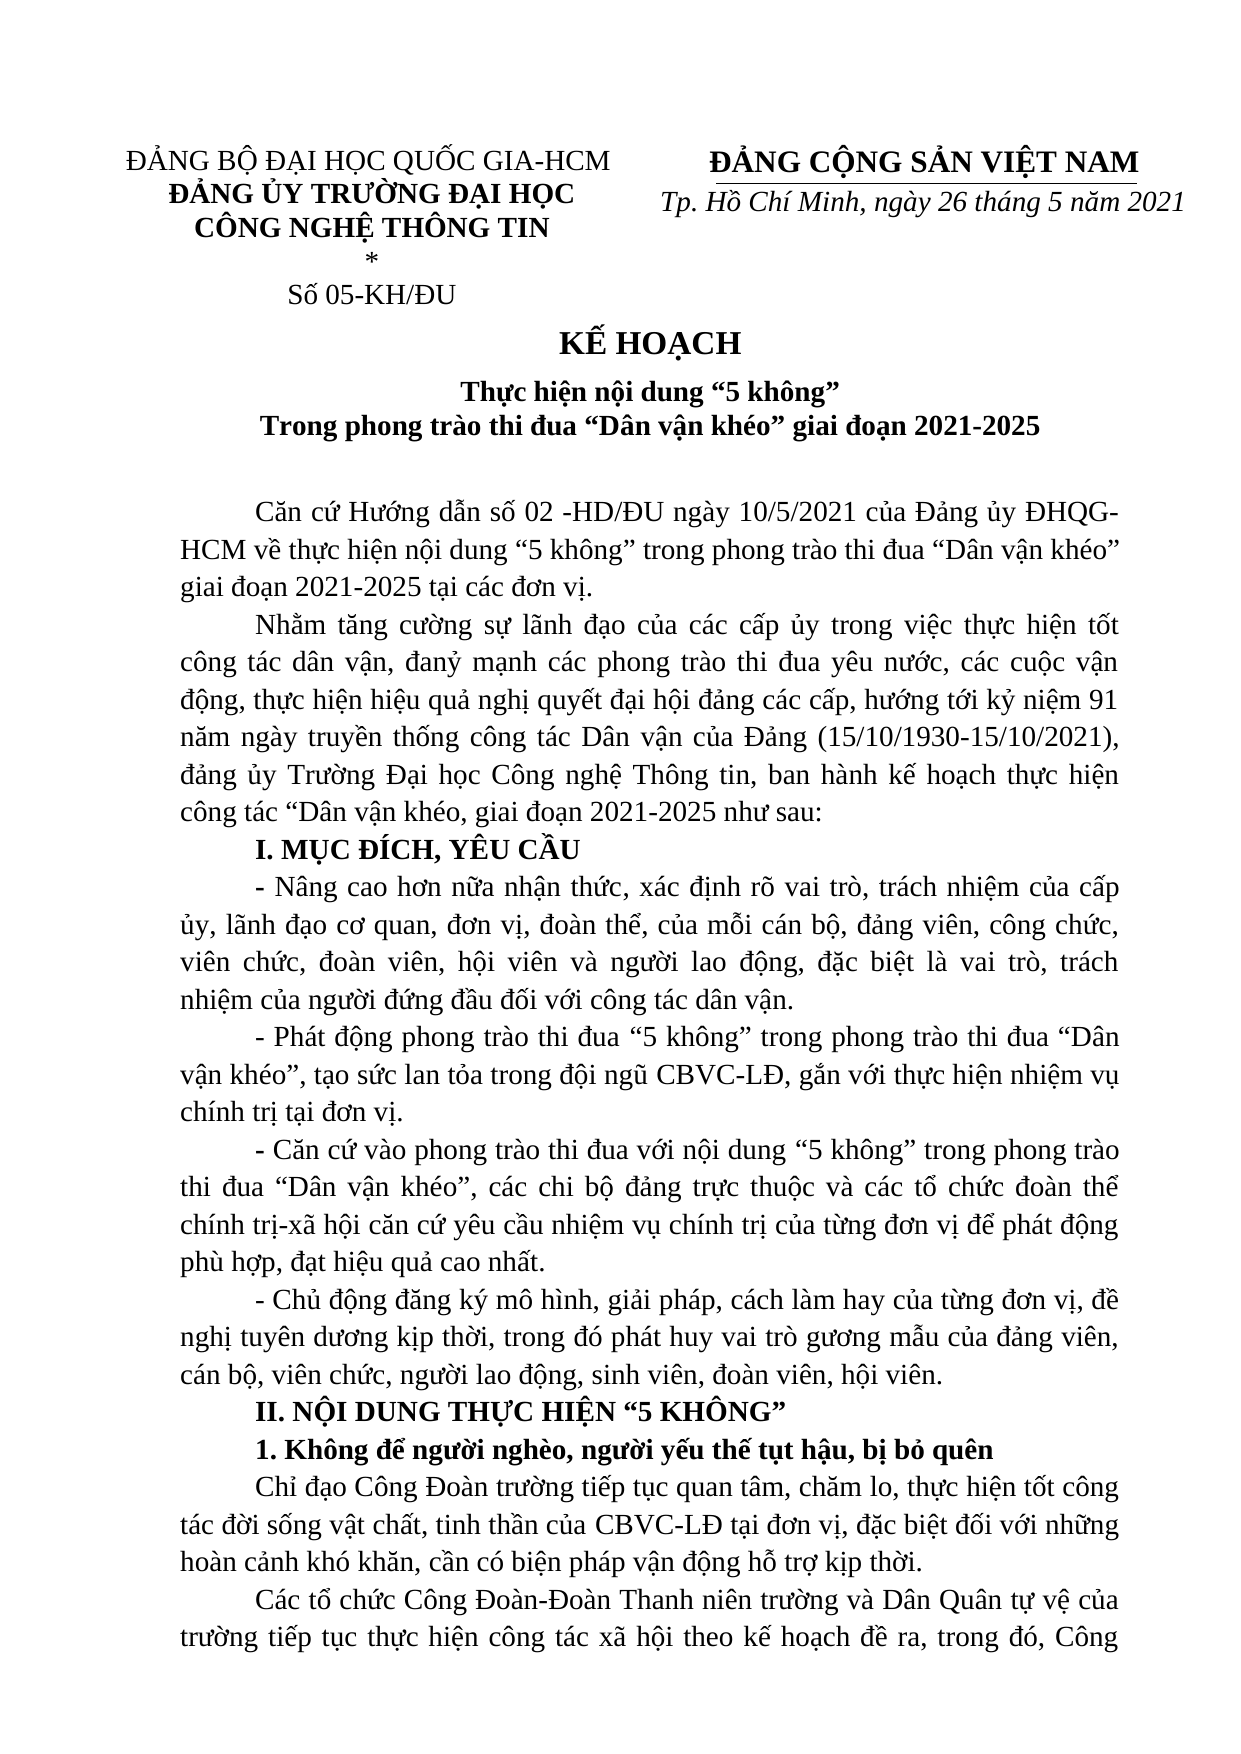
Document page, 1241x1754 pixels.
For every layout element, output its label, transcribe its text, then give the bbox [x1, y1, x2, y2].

text - Nâng cao hơn nữa nhận thức, xác định rõ vai trò, trách nhiệm của cấp ủy, lãnh đạo cơ quan, đơn vị, đoàn thể, của mỗi cán bộ, đảng viên, công chức, viên chức, đoàn viên, hội viên và người lao động, đặc biệt là vai trò, trách nhiệm của người đứng đầu đối với công tác dân vận. [180, 978, 1120, 1017]
text I. MỤC ĐÍCH, YÊU CẦU [180, 829, 1120, 867]
text - Căn cứ vào phong trào thi đua với nội dung “5 không” trong phong trào thi đua “Dân vận khéo”, các chi bộ đảng trực thuộc và các tổ chức đoàn thể chính trị-xã hội căn cứ yêu cầu nhiệm vụ chính trị của từng đơn vị để phát động phù hợp, đạt hiệu quả cao nhất. [180, 1129, 1120, 1279]
text 1. Không để người nghèo, người yếu thế tụt hậu, bị bỏ quên [180, 1429, 1120, 1467]
text Thực hiện nội dung “5 không” [180, 374, 1120, 408]
text Chỉ đạo Công Đoàn trường tiếp tục quan tâm, chăm lo, thực hiện tốt công tác đời sống vật chất, tinh thần của CBVC-LĐ tại đơn vị, đặc biệt đối với những hoàn cảnh khó khăn, cần có biện pháp vận động hỗ trợ kịp thời. [180, 1467, 1120, 1579]
text - Nâng cao hơn nữa nhận thức, xác định rõ vai trò, trách nhiệm của cấp ủy, lãnh đạo cơ quan, đơn vị, đoàn thể, của mỗi cán bộ, đảng viên, công chức, viên chức, đoàn viên, hội viên và người lao động, đặc biệt là vai trò, trách nhiệm của người đứng đầu đối với công tác dân vận. [180, 867, 1120, 907]
text Căn cứ Hướng dẫn số 02 -HD/ĐU ngày 10/5/2021 của Đảng ủy ĐHQG-HCM về thực hiện nội dung “5 không” trong phong trào thi đua “Dân vận khéo” giai đoạn 2021-2025 tại các đơn vị. [180, 492, 1120, 604]
table_header ĐẢNG CỘNG SẢN VIỆT NAM Tp. Hồ Chí Minh, ngày 26 tháng 5 năm 2021 [629, 143, 1219, 311]
text Trong phong trào thi đua “Dân vận khéo” giai đoạn 2021-2025 [180, 408, 1120, 441]
text Nhằm tăng cường sự lãnh đạo của các cấp ủy trong việc thực hiện tốt công tác dân vận, đanỷ mạnh các phong trào thi đua yêu nước, các cuộc vận động, thực hiện hiệu quả nghị quyết đại hội đảng các cấp, hướng tới kỷ niệm 91 năm ngày truyền thống công tác Dân vận của Đảng (15/10/1930-15/10/2021), đảng ủy Trường Đại học Công nghệ Thông tin, ban hành kế hoạch thực hiện công tác “Dân vận khéo, giai đoạn 2021-2025 như sau: [180, 604, 1120, 829]
text - Chủ động đăng ký mô hình, giải pháp, cách làm hay của từng đơn vị, đề nghị tuyên dương kịp thời, trong đó phát huy vai trò gương mẫu của đảng viên, cán bộ, viên chức, người lao động, sinh viên, đoàn viên, hội viên. [180, 1279, 1120, 1392]
text II. NỘI DUNG THỰC HIỆN “5 KHÔNG” [180, 1392, 1120, 1429]
text KẾ HOẠCH [180, 323, 1120, 362]
text - Phát động phong trào thi đua “5 không” trong phong trào thi đua “Dân vận khéo”, tạo sức lan tỏa trong đội ngũ CBVC-LĐ, gắn với thực hiện nhiệm vụ chính trị tại đơn vị. [180, 1017, 1120, 1129]
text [180, 1579, 1120, 1654]
table_header ĐẢNG BỘ ĐẠI HỌC QUỐC GIA-HCM ĐẢNG ỦY TRƯỜNG ĐẠI HỌC CÔNG NGHỆ THÔNG TIN * Số 05-KH/ĐU [114, 143, 629, 311]
